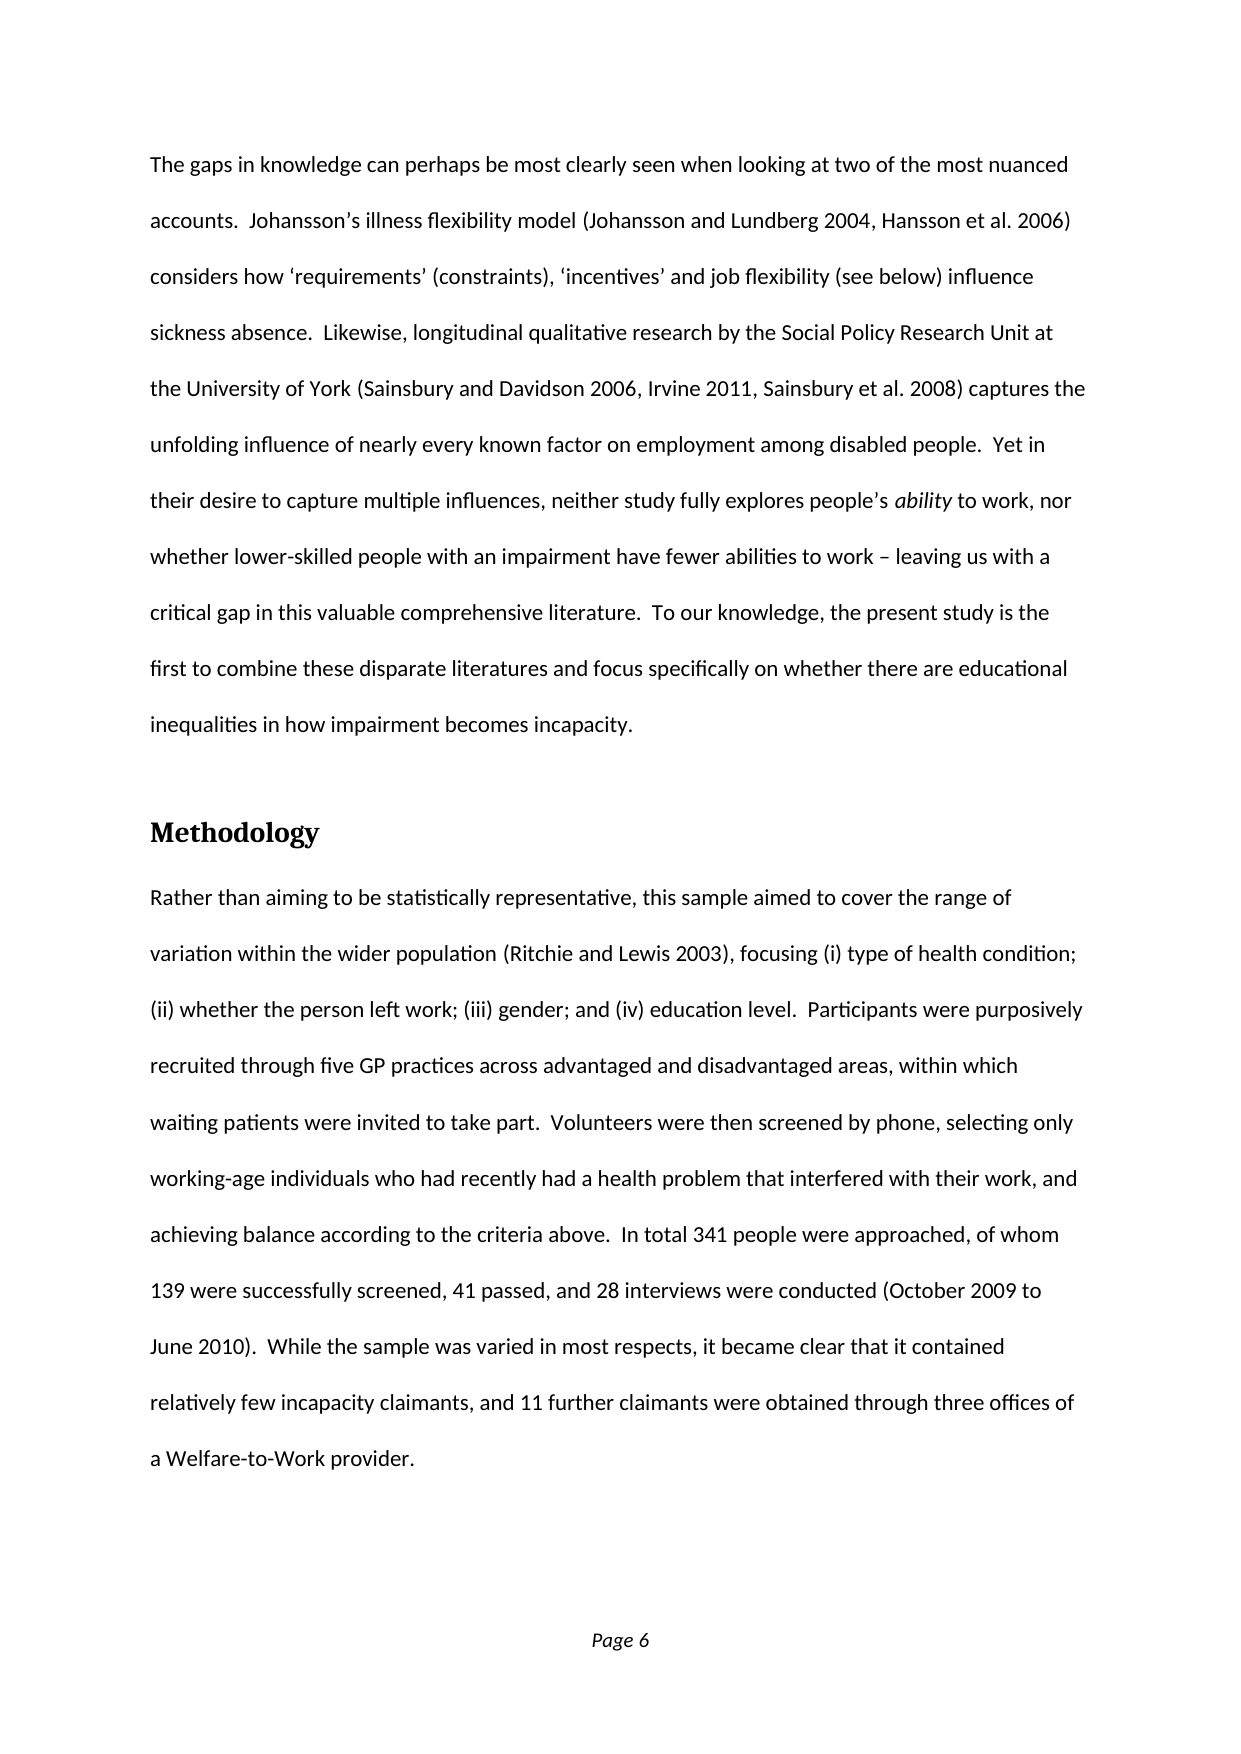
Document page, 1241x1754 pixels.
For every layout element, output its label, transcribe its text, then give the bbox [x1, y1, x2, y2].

text Rather than aiming to be statistically representative, this sample aimed to cover the range of variation within the wider population (Ritchie and Lewis 2003), focusing (i) type of health condition; (ii) whether the person left work; (iii) gender; and (iv) education level. Participants were purposively recruited through five GP practices across advantaged and disadvantaged areas, within which waiting patients were invited to take part. Volunteers were then screened by phone, selecting only working-age individuals who had recently had a health problem that interfered with their work, and achieving balance according to the criteria above. In total 341 people were approached, of whom 139 were successfully screened, 41 passed, and 28 interviews were conducted (October 2009 to June 2010). While the sample was varied in most respects, it became clear that it contained relatively few incapacity claimants, and 11 further claimants were obtained through three offices of a Welfare-to-Work provider. [150, 883, 1090, 1472]
subtitle Methodology [150, 816, 1090, 850]
text The gaps in knowledge can perhaps be most clearly seen when looking at two of the most nuanced accounts. Johansson’s illness flexibility model (Johansson and Lundberg 2004, Hansson et al. 2006) considers how ‘requirements’ (constraints), ‘incentives’ and job flexibility (see below) influence sickness absence. Likewise, longitudinal qualitative research by the Social Policy Research Unit at the University of York (Sainsbury and Davidson 2006, Irvine 2011, Sainsbury et al. 2008) captures the unfolding influence of nearly every known factor on employment among disabled people. Yet in their desire to capture multiple influences, neither study fully explores people’s ability to work, nor whether lower-skilled people with an impairment have fewer abilities to work – leaving us with a critical gap in this valuable comprehensive literature. To our knowledge, the present study is the first to combine these disparate literatures and focus specifically on whether there are educational inequalities in how impairment becomes incapacity. [150, 150, 1090, 738]
